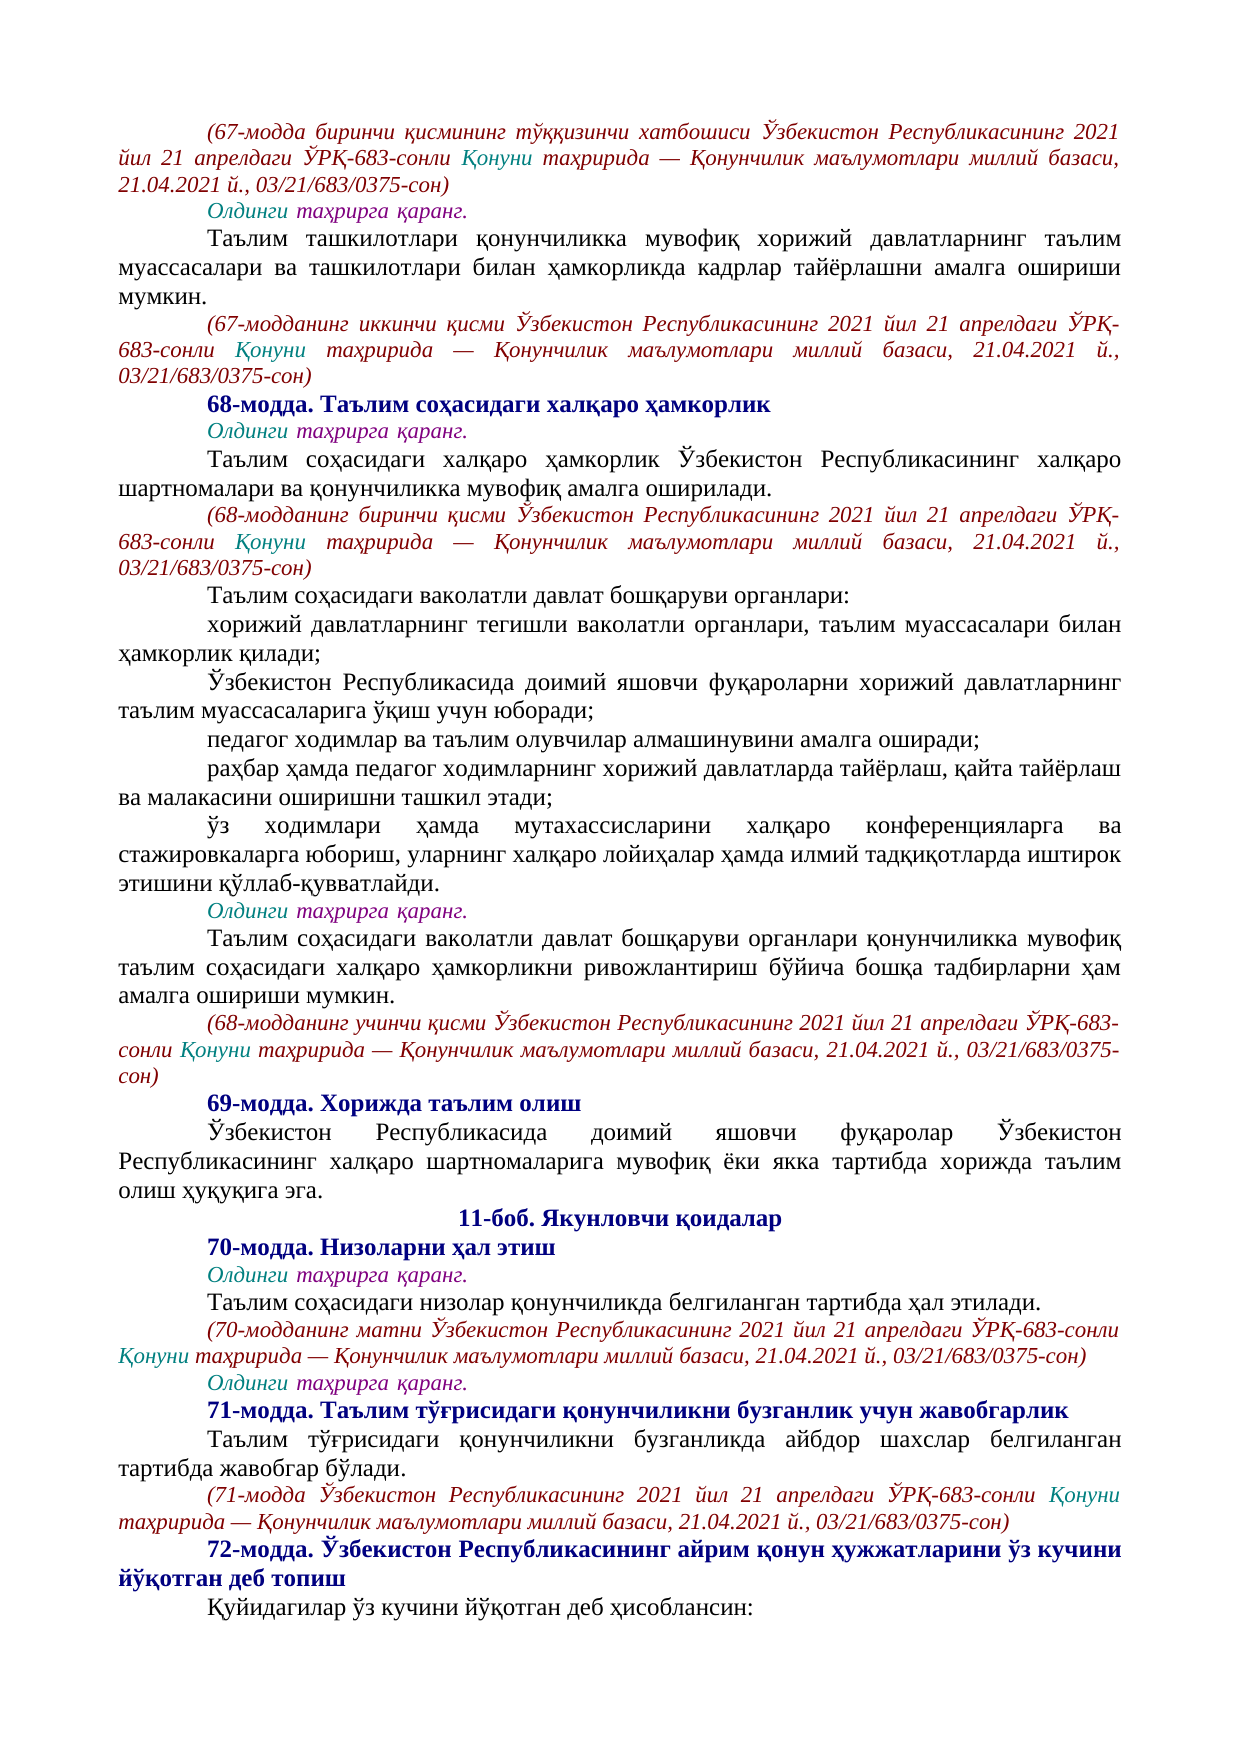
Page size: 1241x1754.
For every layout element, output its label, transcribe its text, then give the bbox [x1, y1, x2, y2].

text Олдинги таҳрирга қаранг. [118, 897, 1122, 923]
text Олдинги таҳрирга қаранг. [118, 1261, 1122, 1287]
text 68-модда. Таълим соҳасидаги халқаро ҳамкорлик [118, 389, 1122, 418]
text 11-боб. Якунловчи қоидалар [118, 1203, 1122, 1232]
text ўз ходимлари ҳамда мутахассисларини халқаро конференцияларга ва стажировкаларга юбориш, уларнинг халқаро лойиҳалар ҳамда илмий тадқиқотларда иштирок этишини қўллаб-қувватлайди. [118, 811, 1122, 897]
text (68-модданинг биринчи қисми Ўзбекистон Республикасининг 2021 йил 21 апрелдаги ЎРҚ-683-сонли Қонуни таҳририда — Қонунчилик маълумотлари миллий базаси, 21.04.2021 й., 03/21/683/0375-сон) [118, 501, 1122, 581]
text (67-модданинг иккинчи қисми Ўзбекистон Республикасининг 2021 йил 21 апрелдаги ЎРҚ-683-сонли Қонуни таҳририда — Қонунчилик маълумотлари миллий базаси, 21.04.2021 й., 03/21/683/0375-сон) [118, 310, 1122, 389]
text Таълим соҳасидаги халқаро ҳамкорлик Ўзбекистон Республикасининг халқаро шартномалари ва қонунчиликка мувофиқ амалга оширилади. [118, 444, 1122, 501]
text 72-модда. Ўзбекистон Республикасининг айрим қонун ҳужжатларини ўз кучини йўқотган деб топиш [118, 1534, 1122, 1592]
text 71-модда. Таълим тўғрисидаги қонунчиликни бузганлик учун жавобгарлик [118, 1395, 1122, 1424]
text 69-модда. Хорижда таълим олиш [118, 1088, 1122, 1117]
text раҳбар ҳамда педагог ходимларнинг хорижий давлатларда тайёрлаш, қайта тайёрлаш ва малакасини оширишни ташкил этади; [118, 753, 1122, 811]
text Ўзбекистон Республикасида доимий яшовчи фуқароларни хорижий давлатларнинг таълим муассасаларига ўқиш учун юборади; [118, 667, 1122, 724]
text педагог ходимлар ва таълим олувчилар алмашинувини амалга оширади; [118, 724, 1122, 753]
text (70-модданинг матни Ўзбекистон Республикасининг 2021 йил 21 апрелдаги ЎРҚ-683-сонли Қонуни таҳририда — Қонунчилик маълумотлари миллий базаси, 21.04.2021 й., 03/21/683/0375-сон) [118, 1316, 1122, 1369]
text Таълим соҳасидаги ваколатли давлат бошқаруви органлари: [118, 581, 1122, 609]
text Ўзбекистон Республикасида доимий яшовчи фуқаролар Ўзбекистон Республикасининг халқаро шартномаларига мувофиқ ёки якка тартибда хорижда таълим олиш ҳуқуқига эга. [118, 1117, 1122, 1203]
text 70-модда. Низоларни ҳал этиш [118, 1232, 1122, 1261]
text (68-модданинг учинчи қисми Ўзбекистон Республикасининг 2021 йил 21 апрелдаги ЎРҚ-683-сонли Қонуни таҳририда — Қонунчилик маълумотлари миллий базаси, 21.04.2021 й., 03/21/683/0375-сон) [118, 1009, 1122, 1088]
text Таълим соҳасидаги ваколатли давлат бошқаруви органлари қонунчиликка мувофиқ таълим соҳасидаги халқаро ҳамкорликни ривожлантириш бўйича бошқа тадбирларни ҳам амалга ошириши мумкин. [118, 923, 1122, 1009]
text Олдинги таҳрирга қаранг. [118, 418, 1122, 444]
text Олдинги таҳрирга қаранг. [118, 1369, 1122, 1395]
text хорижий давлатларнинг тегишли ваколатли органлари, таълим муассасалари билан ҳамкорлик қилади; [118, 609, 1122, 667]
text Таълим ташкилотлари қонунчиликка мувофиқ хорижий давлатларнинг таълим муассасалари ва ташкилотлари билан ҳамкорликда кадрлар тайёрлашни амалга ошириши мумкин. [118, 223, 1122, 310]
text Таълим тўғрисидаги қонунчиликни бузганликда айбдор шахслар белгиланган тартибда жавобгар бўлади. [118, 1424, 1122, 1481]
text Таълим соҳасидаги низолар қонунчиликда белгиланган тартибда ҳал этилади. [118, 1287, 1122, 1316]
text (67-модда биринчи қисмининг тўққизинчи хатбошиси Ўзбекистон Республикасининг 2021 йил 21 апрелдаги ЎРҚ-683-сонли Қонуни таҳририда — Қонунчилик маълумотлари миллий базаси, 21.04.2021 й., 03/21/683/0375-сон) [118, 118, 1122, 197]
text Олдинги таҳрирга қаранг. [118, 197, 1122, 223]
text (71-модда Ўзбекистон Республикасининг 2021 йил 21 апрелдаги ЎРҚ-683-сонли Қонуни таҳририда — Қонунчилик маълумотлари миллий базаси, 21.04.2021 й., 03/21/683/0375-сон) [118, 1481, 1122, 1534]
text Қуйидагилар ўз кучини йўқотган деб ҳисоблансин: [118, 1592, 1122, 1620]
